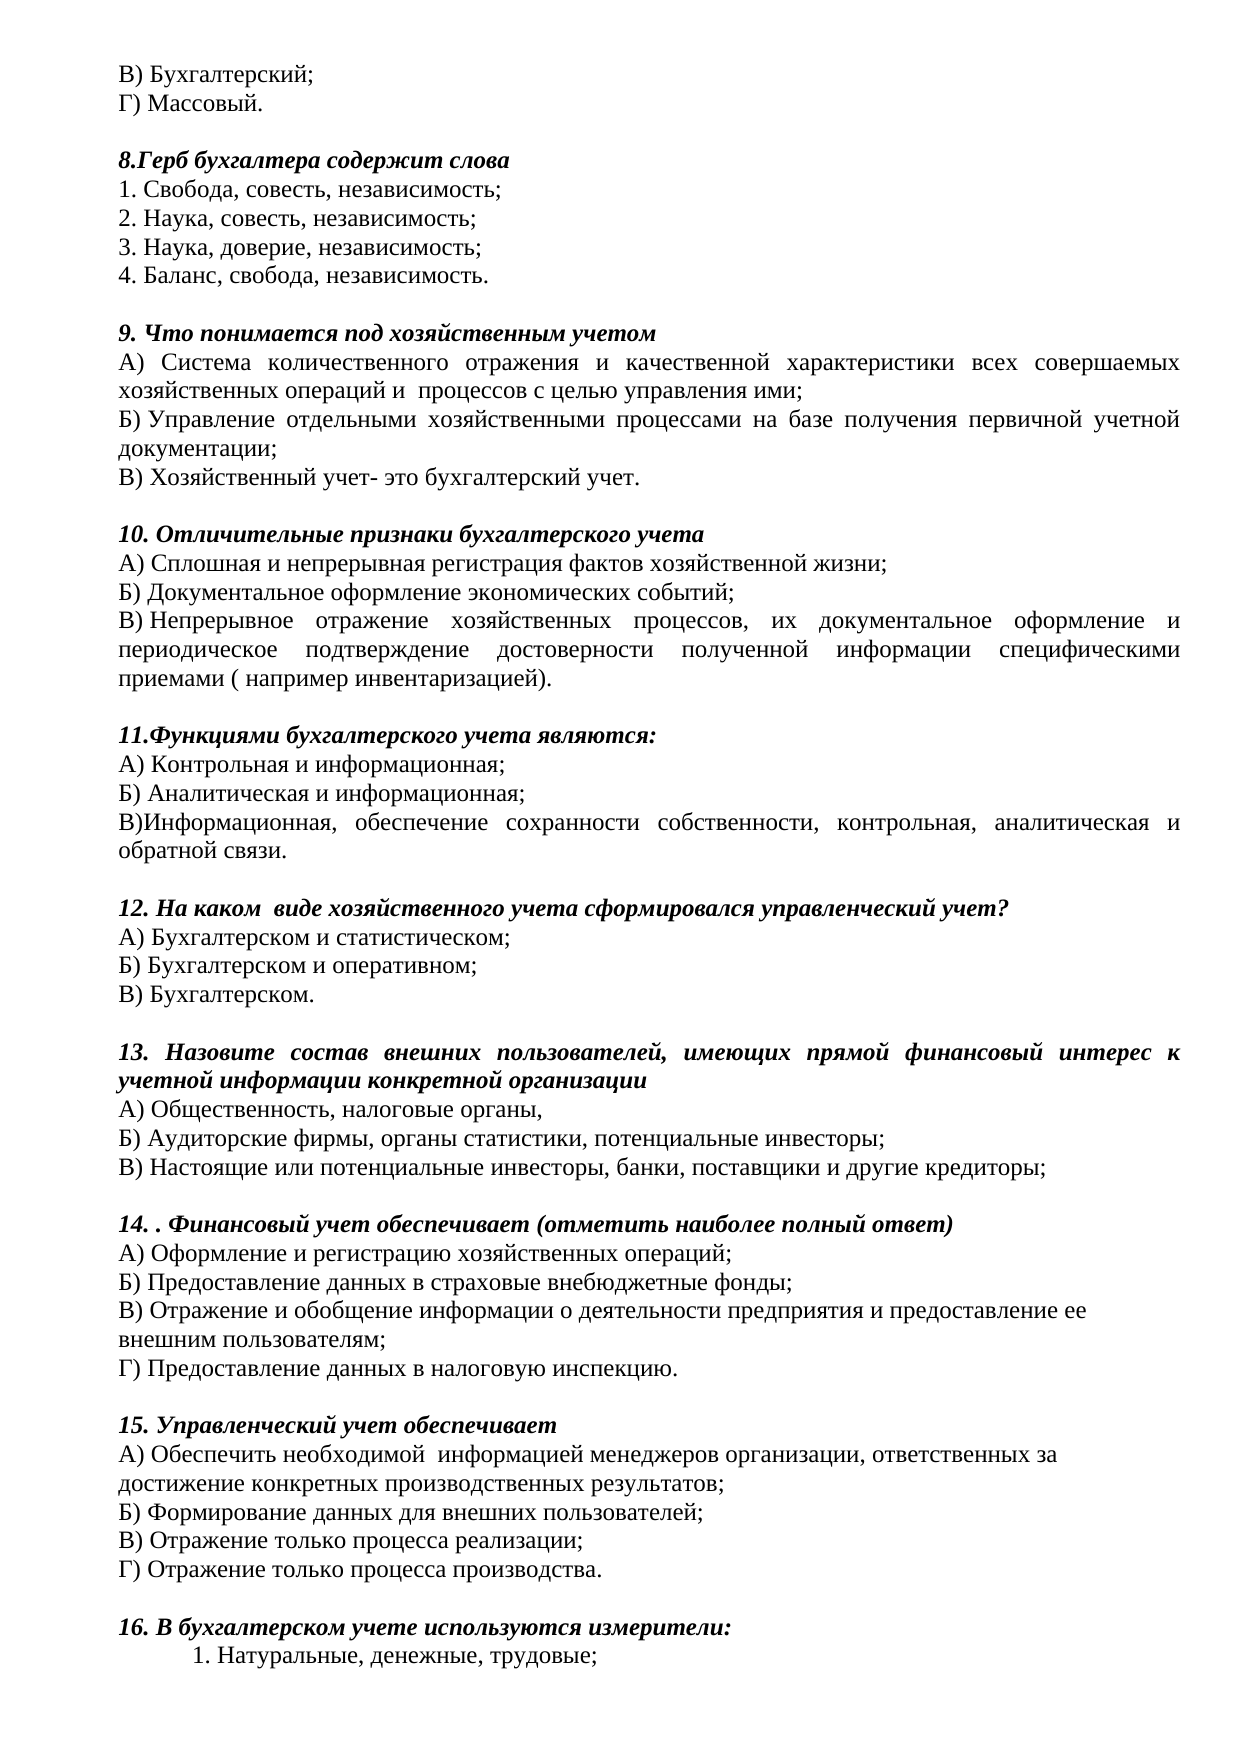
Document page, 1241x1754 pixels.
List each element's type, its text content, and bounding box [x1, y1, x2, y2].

text В) Отражение только процесса реализации; [118, 1525, 1181, 1554]
text 16. В бухгалтерском учете используются измерители: [118, 1612, 1181, 1640]
text В) Непрерывное отражение хозяйственных процессов, их документальное оформление и периодическое подтверждение достоверности полученной информации специфическими приемами ( например инвентаризацией). [118, 605, 1181, 692]
text Б) Предоставление данных в страховые внебюджетные фонды; [118, 1267, 1181, 1295]
text В) Бухгалтерском. [118, 979, 1181, 1008]
text 14. . Финансовый учет обеспечивает (отметить наиболее полный ответ) [118, 1209, 1181, 1238]
text А) Бухгалтерском и статистическом; [118, 922, 1181, 950]
text Г) Массовый. [118, 88, 1181, 117]
text 8.Герб бухгалтера содержит слова [118, 145, 1181, 174]
text 2. Наука, совесть, независимость; [118, 203, 1181, 232]
text 3. Наука, доверие, независимость; [118, 232, 1181, 260]
text А) Обеспечить необходимой информацией менеджеров организации, ответственных за достижение конкретных производственных результатов; [118, 1439, 1181, 1497]
text 9. Что понимается под хозяйственным учетом [118, 318, 1181, 347]
text Б) Аналитическая и информационная; [118, 778, 1181, 807]
text А) Контрольная и информационная; [118, 749, 1181, 778]
text 10. Отличительные признаки бухгалтерского учета [118, 519, 1181, 548]
text А) Система количественного отражения и качественной характеристики всех совершаемых хозяйственных операций и процессов с целью управления ими; [118, 347, 1181, 404]
text В)Информационная, обеспечение сохранности собственности, контрольная, аналитическая и обратной связи. [118, 807, 1181, 864]
text 11.Функциями бухгалтерского учета являются: [118, 720, 1181, 749]
text В) Настоящие или потенциальные инвесторы, банки, поставщики и другие кредиторы; [118, 1152, 1181, 1180]
text 4. Баланс, свобода, независимость. [118, 260, 1181, 289]
text Г) Предоставление данных в налоговую инспекцию. [118, 1353, 1181, 1382]
text В) Бухгалтерский; [118, 59, 1181, 88]
text А) Сплошная и непрерывная регистрация фактов хозяйственной жизни; [118, 548, 1181, 577]
text 12. На каком виде хозяйственного учета сформировался управленческий учет? [118, 893, 1181, 922]
text Б) Аудиторские фирмы, органы статистики, потенциальные инвесторы; [118, 1123, 1181, 1152]
text А) Общественность, налоговые органы, [118, 1094, 1181, 1123]
text Г) Отражение только процесса производства. [118, 1554, 1181, 1583]
text 1. Свобода, совесть, независимость; [118, 174, 1181, 203]
text В) Отражение и обобщение информации о деятельности предприятия и предоставление ее внешним пользователям; [118, 1295, 1181, 1353]
text В) Хозяйственный учет- это бухгалтерский учет. [118, 462, 1181, 490]
text Б) Бухгалтерском и оперативном; [118, 950, 1181, 979]
text 13. Назовите состав внешних пользователей, имеющих прямой финансовый интерес к учетной информации конкретной организации [118, 1037, 1181, 1094]
text 15. Управленческий учет обеспечивает [118, 1410, 1181, 1439]
text Б) Документальное оформление экономических событий; [118, 577, 1181, 605]
text 1. Натуральные, денежные, трудовые; [148, 1640, 1181, 1669]
text А) Оформление и регистрацию хозяйственных операций; [118, 1238, 1181, 1267]
text Б) Управление отдельными хозяйственными процессами на базе получения первичной учетной документации; [118, 404, 1181, 462]
text Б) Формирование данных для внешних пользователей; [118, 1497, 1181, 1525]
